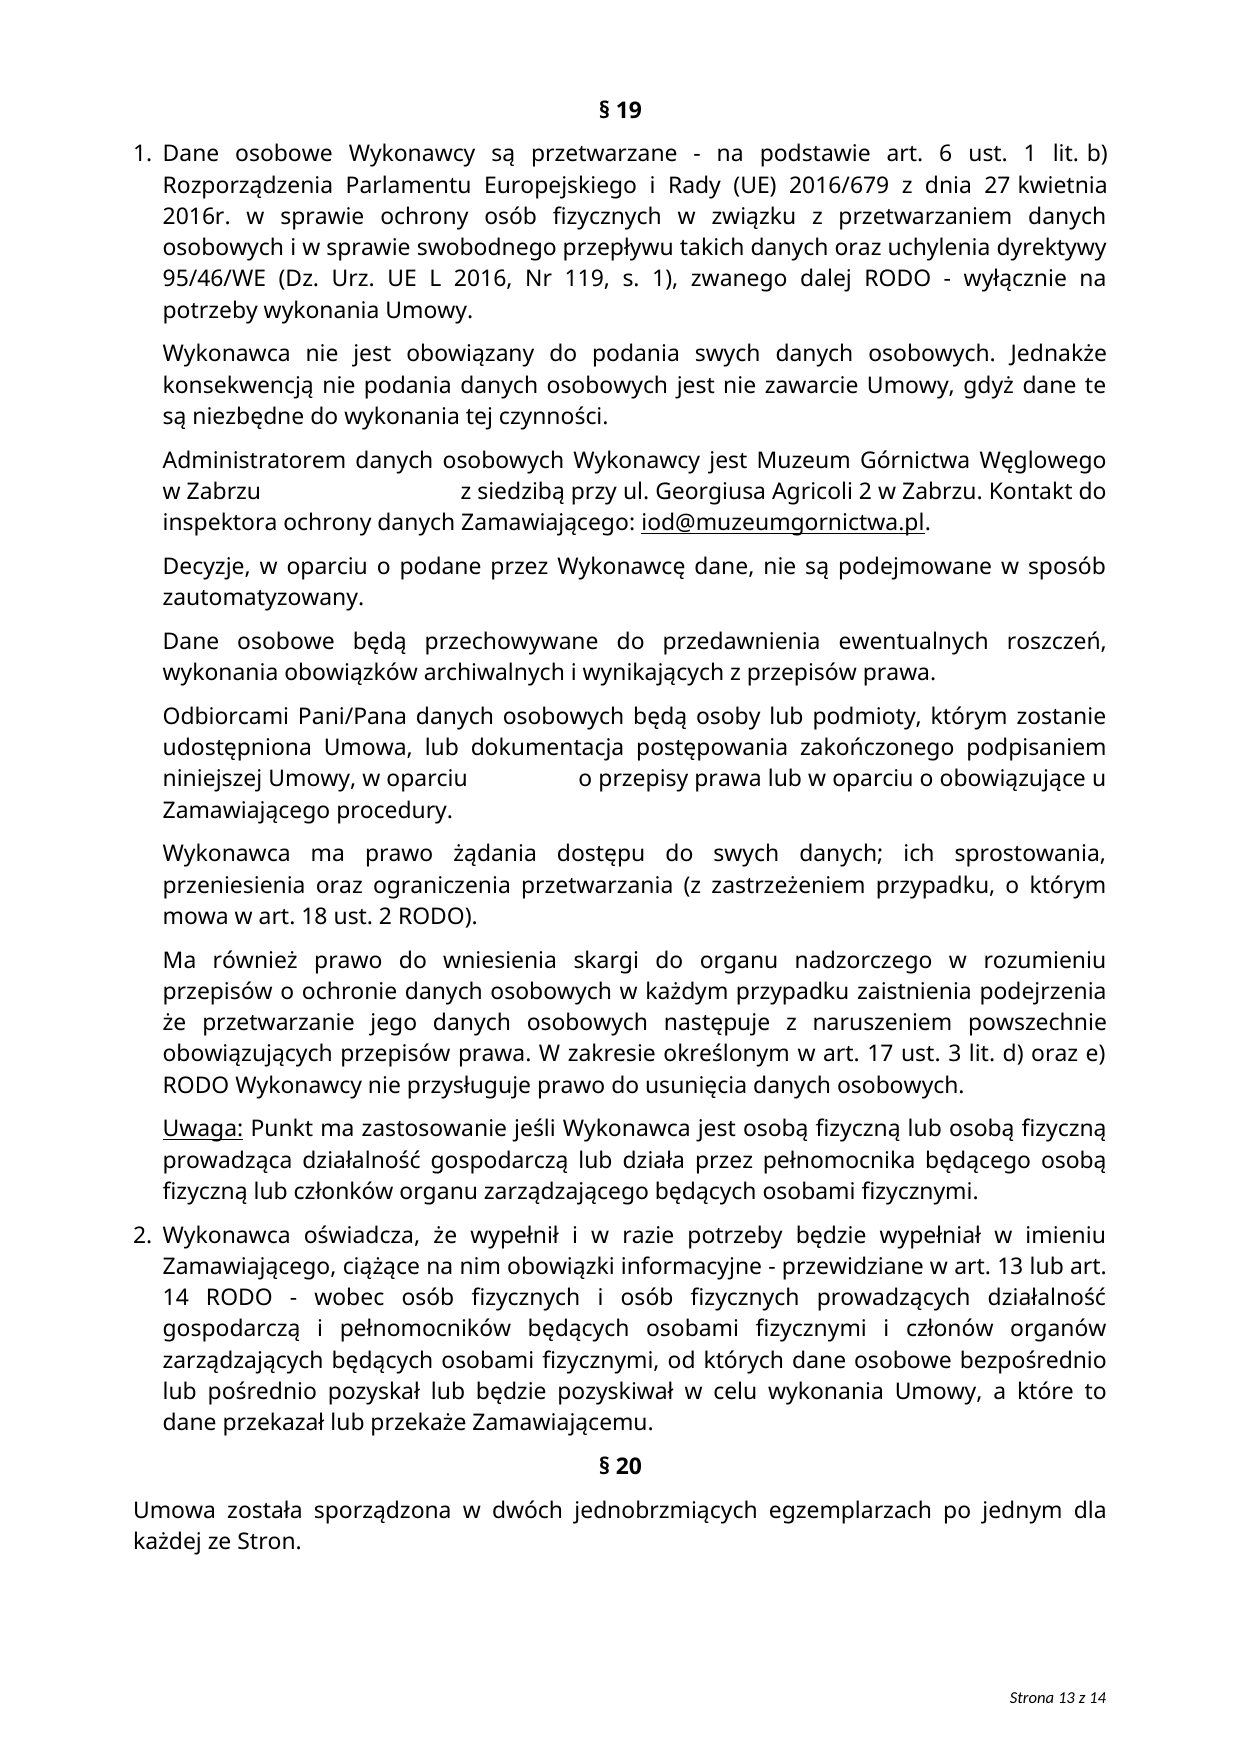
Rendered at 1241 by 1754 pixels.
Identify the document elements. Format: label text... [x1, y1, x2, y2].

list Wykonawca oświadcza, że wypełnił i w razie potrzeby będzie wypełniał w imieniu Zamawiającego, ciążące na nim obowiązki informacyjne - przewidziane w art. 13 lub art. 14 RODO - wobec osób fizycznych i osób fizycznych prowadzących działalność gospodarczą i pełnomocników będących osobami fizycznymi i członów organów zarządzających będących osobami fizycznymi, od których dane osobowe bezpośrednio lub pośrednio pozyskał lub będzie pozyskiwał w celu wykonania Umowy, a które to dane przekazał lub przekaże Zamawiającemu. [133, 1219, 1107, 1437]
text Wykonawca nie jest obowiązany do podania swych danych osobowych. Jednakże konsekwencją nie podania danych osobowych jest nie zawarcie Umowy, gdyż dane te są niezbędne do wykonania tej czynności. [162, 337, 1107, 431]
text Umowa została sporządzona w dwóch jednobrzmiących egzemplarzach po jednym dla każdej ze Stron. [133, 1494, 1107, 1556]
text Odbiorcami Pani/Pana danych osobowych będą osoby lub podmioty, którym zostanie udostępniona Umowa, lub dokumentacja postępowania zakończonego podpisaniem niniejszej Umowy, w oparciu o przepisy prawa lub w oparciu o obowiązujące u Zamawiającego procedury. [162, 700, 1107, 825]
text Decyzje, w oparciu o podane przez Wykonawcę dane, nie są podejmowane w sposób zautomatyzowany. [162, 550, 1107, 612]
list Dane osobowe Wykonawcy są przetwarzane - na podstawie art. 6 ust. 1 lit. b) Rozporządzenia Parlamentu Europejskiego i Rady (UE) 2016/679 z dnia 27 kwietnia 2016r. w sprawie ochrony osób fizycznych w związku z przetwarzaniem danych osobowych i w sprawie swobodnego przepływu takich danych oraz uchylenia dyrektywy 95/46/WE (Dz. Urz. UE L 2016, Nr 119, s. 1), zwanego dalej RODO - wyłącznie na potrzeby wykonania Umowy. [133, 137, 1107, 325]
text § 19 [133, 94, 1107, 125]
text Dane osobowe będą przechowywane do przedawnienia ewentualnych roszczeń, wykonania obowiązków archiwalnych i wynikających z przepisów prawa. [162, 625, 1107, 687]
text Uwaga: Punkt ma zastosowanie jeśli Wykonawca jest osobą fizyczną lub osobą fizyczną prowadząca działalność gospodarczą lub działa przez pełnomocnika będącego osobą fizyczną lub członków organu zarządzającego będących osobami fizycznymi. [162, 1112, 1107, 1206]
text Ma również prawo do wniesienia skargi do organu nadzorczego w rozumieniu przepisów o ochronie danych osobowych w każdym przypadku zaistnienia podejrzenia że przetwarzanie jego danych osobowych następuje z naruszeniem powszechnie obowiązujących przepisów prawa. W zakresie określonym w art. 17 ust. 3 lit. d) oraz e) RODO Wykonawcy nie przysługuje prawo do usunięcia danych osobowych. [162, 944, 1107, 1100]
subtitle § 20 [133, 1450, 1107, 1481]
text Administratorem danych osobowych Wykonawcy jest Muzeum Górnictwa Węglowego w Zabrzu z siedzibą przy ul. Georgiusa Agricoli 2 w Zabrzu. Kontakt do inspektora ochrony danych Zamawiającego: iod@muzeumgornictwa.pl. [162, 444, 1107, 537]
text Wykonawca ma prawo żądania dostępu do swych danych; ich sprostowania, przeniesienia oraz ograniczenia przetwarzania (z zastrzeżeniem przypadku, o którym mowa w art. 18 ust. 2 RODO). [162, 837, 1107, 931]
